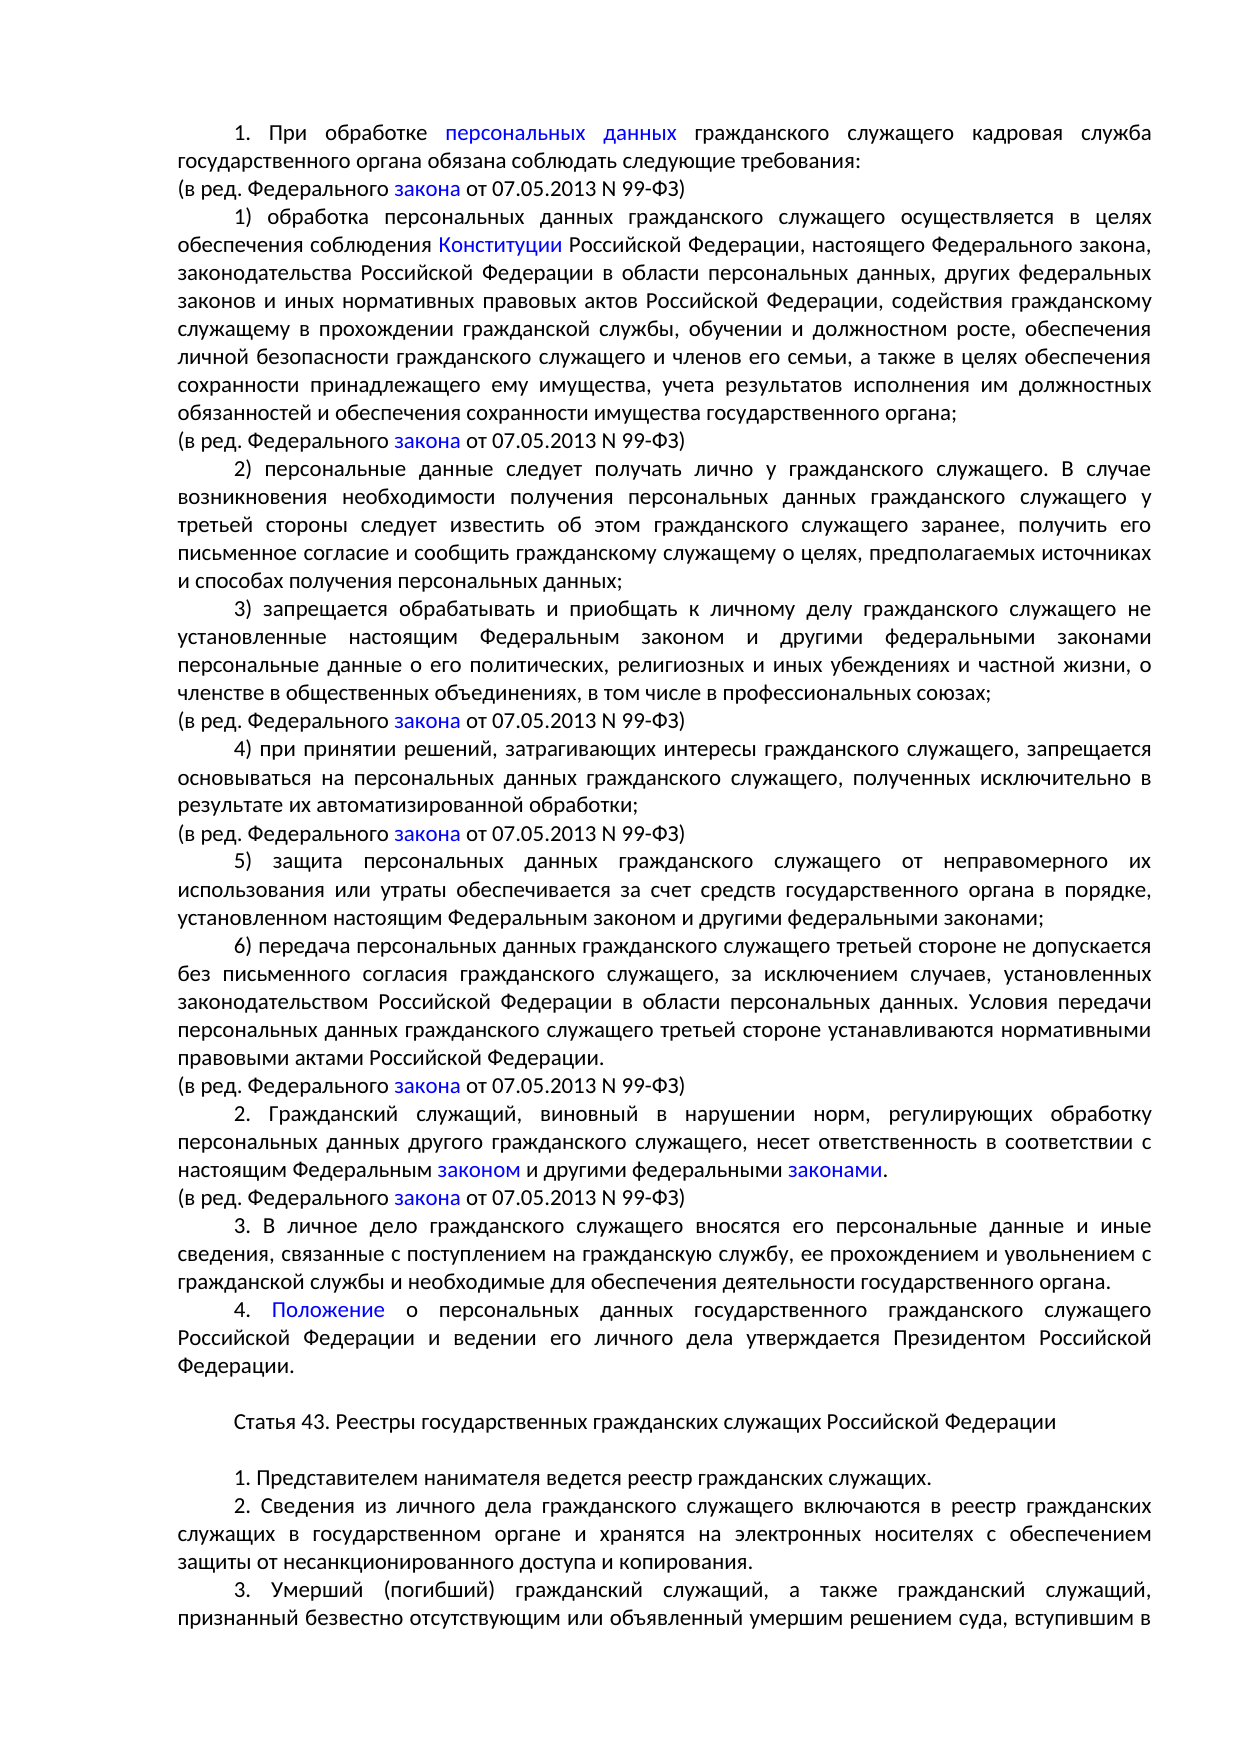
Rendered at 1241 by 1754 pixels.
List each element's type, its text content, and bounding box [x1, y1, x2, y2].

text (в ред. Федерального закона от 07.05.2013 N 99-ФЗ) [177, 819, 1152, 847]
text 2. Сведения из личного дела гражданского служащего включаются в реестр гражданских служащих в государственном органе и хранятся на электронных носителях с обеспечением защиты от несанкционированного доступа и копирования. [177, 1491, 1152, 1575]
text 1. При обработке персональных данных гражданского служащего кадровая служба государственного органа обязана соблюдать следующие требования: [177, 118, 1152, 174]
text 1. Представителем нанимателя ведется реестр гражданских служащих. [177, 1463, 1152, 1491]
text 6) передача персональных данных гражданского служащего третьей стороне не допускается без письменного согласия гражданского служащего, за исключением случаев, установленных законодательством Российской Федерации в области персональных данных. Условия передачи персональных данных гражданского служащего третьей стороне устанавливаются нормативными правовыми актами Российской Федерации. [177, 931, 1152, 1071]
text (в ред. Федерального закона от 07.05.2013 N 99-ФЗ) [177, 1071, 1152, 1099]
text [177, 1575, 1152, 1631]
text 2. Гражданский служащий, виновный в нарушении норм, регулирующих обработку персональных данных другого гражданского служащего, несет ответственность в соответствии с настоящим Федеральным законом и другими федеральными законами. [177, 1099, 1152, 1183]
text 2) персональные данные следует получать лично у гражданского служащего. В случае возникновения необходимости получения персональных данных гражданского служащего у третьей стороны следует известить об этом гражданского служащего заранее, получить его письменное согласие и сообщить гражданскому служащему о целях, предполагаемых источниках и способах получения персональных данных; [177, 454, 1152, 594]
text 1) обработка персональных данных гражданского служащего осуществляется в целях обеспечения соблюдения Конституции Российской Федерации, настоящего Федерального закона, законодательства Российской Федерации в области персональных данных, других федеральных законов и иных нормативных правовых актов Российской Федерации, содействия гражданскому служащему в прохождении гражданской службы, обучении и должностном росте, обеспечения личной безопасности гражданского служащего и членов его семьи, а также в целях обеспечения сохранности принадлежащего ему имущества, учета результатов исполнения им должностных обязанностей и обеспечения сохранности имущества государственного органа; [177, 202, 1152, 426]
text 4) при принятии решений, затрагивающих интересы гражданского служащего, запрещается основываться на персональных данных гражданского служащего, полученных исключительно в результате их автоматизированной обработки; [177, 734, 1152, 819]
text (в ред. Федерального закона от 07.05.2013 N 99-ФЗ) [177, 174, 1152, 202]
text Статья 43. Реестры государственных гражданских служащих Российской Федерации [177, 1407, 1152, 1435]
text 4. Положение о персональных данных государственного гражданского служащего Российской Федерации и ведении его личного дела утверждается Президентом Российской Федерации. [177, 1295, 1152, 1379]
text 3) запрещается обрабатывать и приобщать к личному делу гражданского служащего не установленные настоящим Федеральным законом и другими федеральными законами персональные данные о его политических, религиозных и иных убеждениях и частной жизни, о членстве в общественных объединениях, в том числе в профессиональных союзах; [177, 594, 1152, 707]
text 5) защита персональных данных гражданского служащего от неправомерного их использования или утраты обеспечивается за счет средств государственного органа в порядке, установленном настоящим Федеральным законом и другими федеральными законами; [177, 847, 1152, 931]
text (в ред. Федерального закона от 07.05.2013 N 99-ФЗ) [177, 426, 1152, 454]
text 3. В личное дело гражданского служащего вносятся его персональные данные и иные сведения, связанные с поступлением на гражданскую службу, ее прохождением и увольнением с гражданской службы и необходимые для обеспечения деятельности государственного органа. [177, 1211, 1152, 1295]
text (в ред. Федерального закона от 07.05.2013 N 99-ФЗ) [177, 707, 1152, 734]
text (в ред. Федерального закона от 07.05.2013 N 99-ФЗ) [177, 1183, 1152, 1211]
